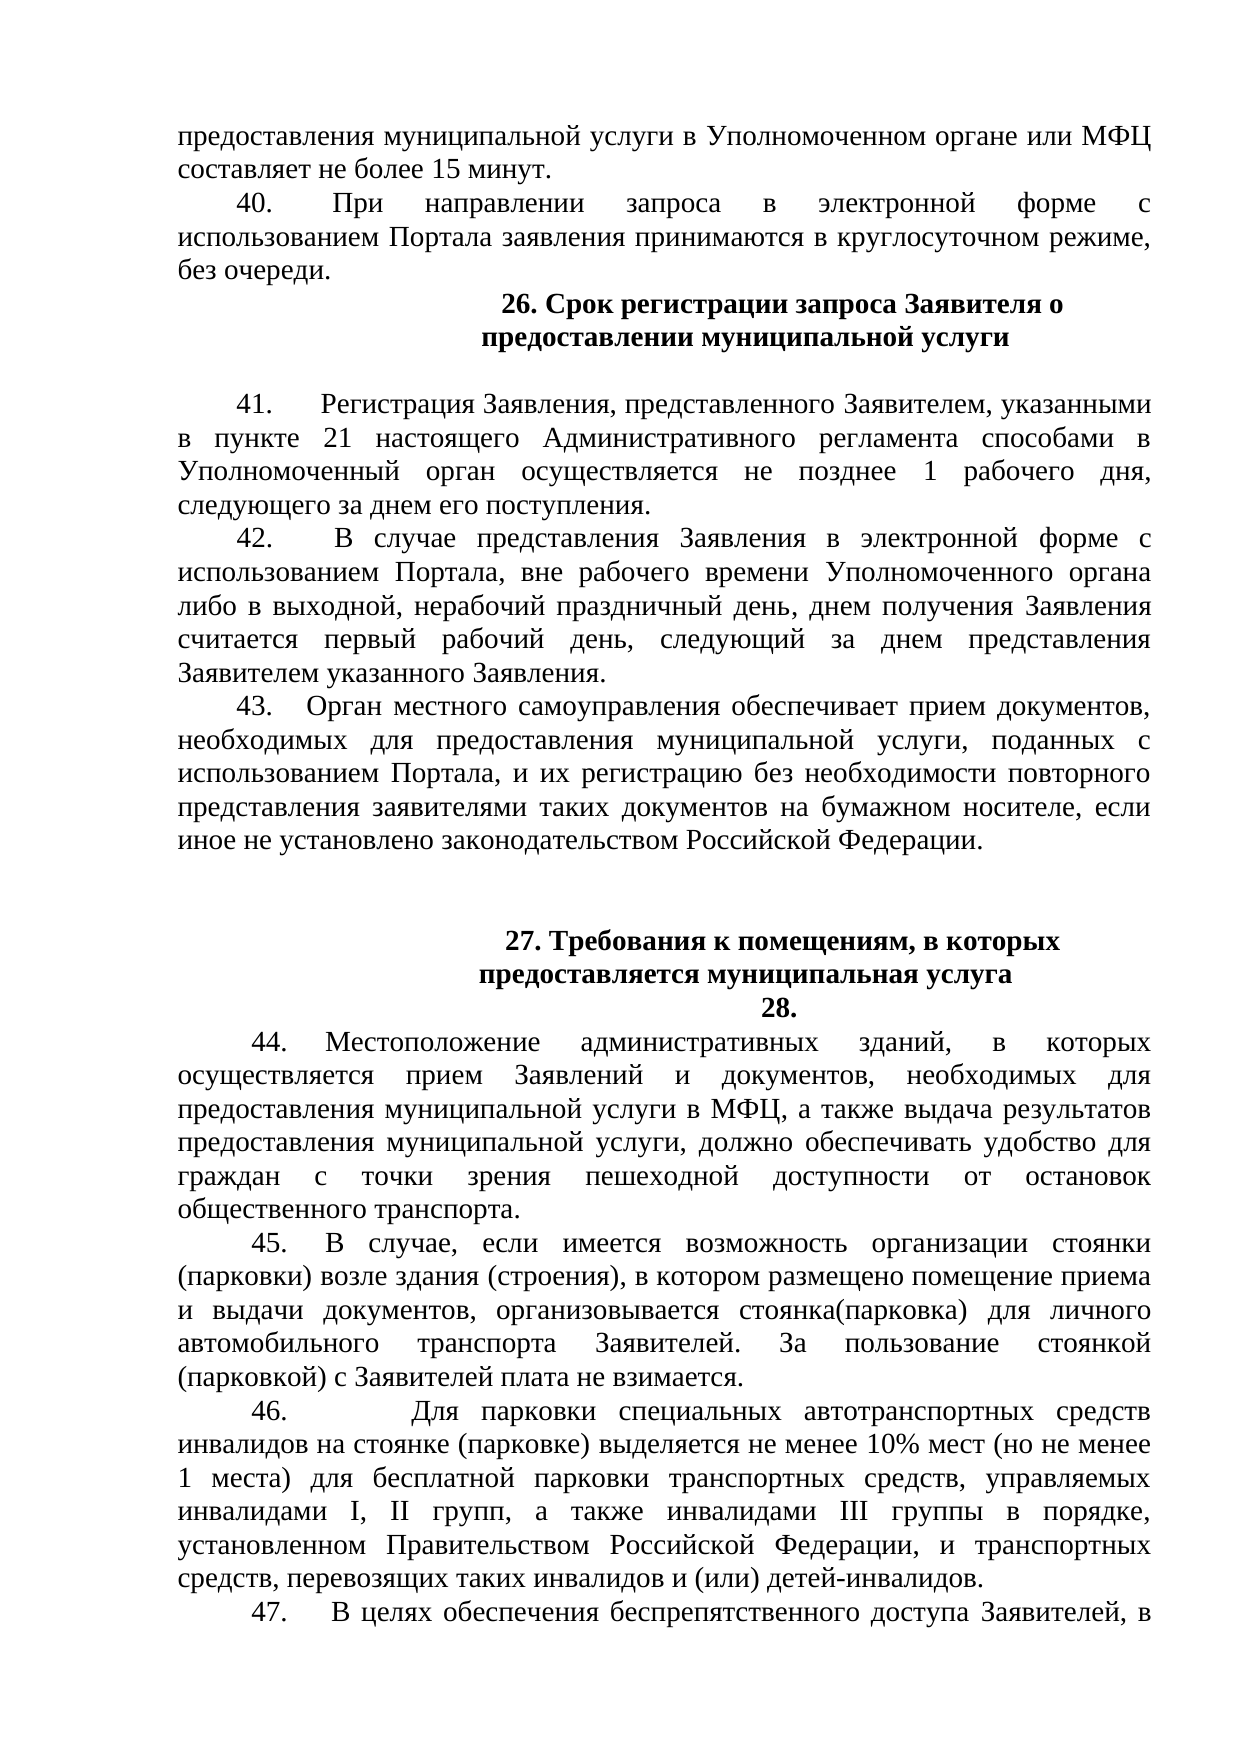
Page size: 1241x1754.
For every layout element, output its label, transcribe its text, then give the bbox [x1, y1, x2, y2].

subtitle Требования к помещениям, в которых предоставляется муниципальная услуга [340, 923, 1152, 990]
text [177, 1594, 1152, 1627]
list 41. Регистрация Заявления, представленного Заявителем, указанными в пункте 21 настоящего Административного регламента способами в Уполномоченный орган осуществляется не позднее 1 рабочего дня, следующего за днем его поступления. [177, 386, 1152, 521]
list 42. В случае представления Заявления в электронной форме с использованием Портала, вне рабочего времени Уполномоченного органа либо в выходной, нерабочий праздничный день, днем получения Заявления считается первый рабочий день, следующий за днем представления Заявителем указанного Заявления. [177, 521, 1152, 688]
subtitle Срок регистрации запроса Заявителя о предоставлении муниципальной услуги [340, 286, 1152, 353]
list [177, 118, 1152, 185]
text 45. В случае, если имеется возможность организации стоянки (парковки) возле здания (строения), в котором размещено помещение приема и выдачи документов, организовывается стоянка(парковка) для личного автомобильного транспорта Заявителей. За пользование стоянкой (парковкой) с Заявителей плата не взимается. [177, 1225, 1152, 1393]
list 40. При направлении запроса в электронной форме с использованием Портала заявления принимаются в круглосуточном режиме, без очереди. [177, 185, 1152, 286]
list 44. Местоположение административных зданий, в которых осуществляется прием Заявлений и документов, необходимых для предоставления муниципальной услуги в МФЦ, а также выдача результатов предоставления муниципальной услуги, должно обеспечивать удобство для граждан с точки зрения пешеходной доступности от остановок общественного транспорта. [177, 1024, 1152, 1225]
text 46. Для парковки специальных автотранспортных средств инвалидов на стоянке (парковке) выделяется не менее 10% мест (но не менее 1 места) для бесплатной парковки транспортных средств, управляемых инвалидами I, II групп, а также инвалидами III группы в порядке, установленном Правительством Российской Федерации, и транспортных средств, перевозящих таких инвалидов и (или) детей-инвалидов. [177, 1393, 1152, 1594]
list 43. Орган местного самоуправления обеспечивает прием документов, необходимых для предоставления муниципальной услуги, поданных с использованием Портала, и их регистрацию без необходимости повторного представления заявителями таких документов на бумажном носителе, если иное не установлено законодательством Российской Федерации. [177, 688, 1152, 856]
